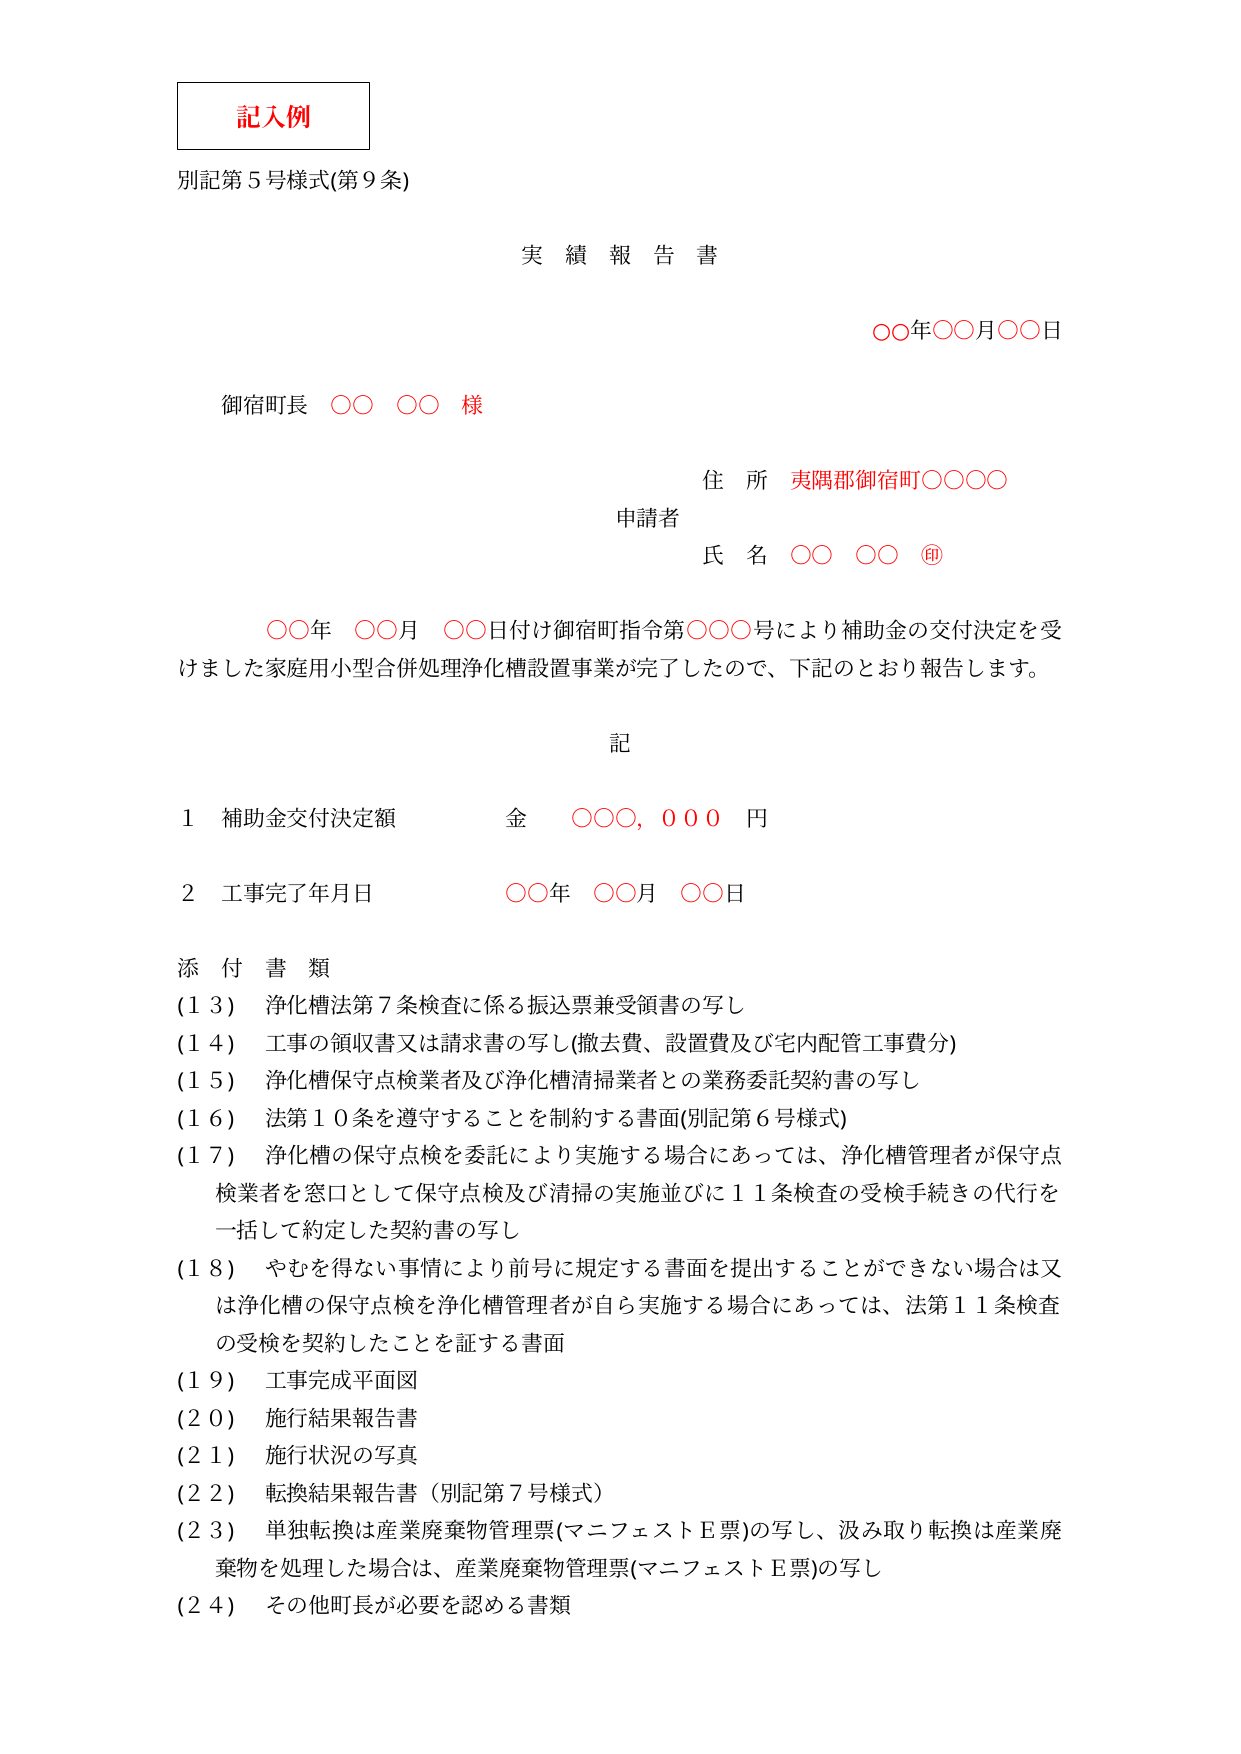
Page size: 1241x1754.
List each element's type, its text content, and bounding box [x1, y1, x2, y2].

list やむを得ない事情により前号に規定する書面を提出することができない場合は又は浄化槽の保守点検を浄化槽管理者が自ら実施する場合にあっては、法第１１条検査の受検を契約したことを証する書面 [177, 1248, 1063, 1361]
list 浄化槽保守点検業者及び浄化槽清掃業者との業務委託契約書の写し [177, 1061, 1063, 1098]
text ○○年○○月○○日 [177, 311, 1063, 348]
list 単独転換は産業廃棄物管理票(マニフェストＥ票)の写し、汲み取り転換は産業廃棄物を処理した場合は、産業廃棄物管理票(マニフェストＥ票)の写し [177, 1511, 1063, 1586]
text 住 所 夷隅郡御宿町○○○○ [177, 461, 1063, 498]
text １ 補助金交付決定額 金 ○○○，０００ 円 [177, 798, 1063, 836]
list 工事完成平面図 [177, 1361, 1063, 1398]
text ２ 工事完了年月日 ○○年 ○○月 ○○日 [177, 873, 1063, 911]
text 実 績 報 告 書 [177, 236, 1063, 273]
text 別記第５号様式(第９条) [177, 161, 1063, 198]
text 氏 名 ○○ ○○ ㊞ [177, 536, 1063, 573]
list 法第１０条を遵守することを制約する書面(別記第６号様式) [177, 1098, 1063, 1136]
list 転換結果報告書（別記第７号様式） [177, 1473, 1063, 1511]
text ○○年 ○○月 ○○日付け御宿町指令第○○○号により補助金の交付決定を受けました家庭用小型合併処理浄化槽設置事業が完了したので、下記のとおり報告します。 [177, 611, 1063, 686]
text 添 付 書 類 [177, 948, 1063, 986]
list 浄化槽法第７条検査に係る振込票兼受領書の写し [177, 986, 1063, 1023]
text 記 [177, 723, 1063, 761]
text 御宿町長 ○○ ○○ 様 [177, 386, 1063, 423]
list その他町長が必要を認める書類 [177, 1586, 1063, 1623]
list 施行結果報告書 [177, 1398, 1063, 1436]
list 工事の領収書又は請求書の写し(撤去費、設置費及び宅内配管工事費分) [177, 1023, 1063, 1061]
text 申請者 [177, 498, 1063, 536]
list 浄化槽の保守点検を委託により実施する場合にあっては、浄化槽管理者が保守点検業者を窓口として保守点検及び清掃の実施並びに１１条検査の受検手続きの代行を一括して約定した契約書の写し [177, 1136, 1063, 1248]
list 施行状況の写真 [177, 1436, 1063, 1473]
